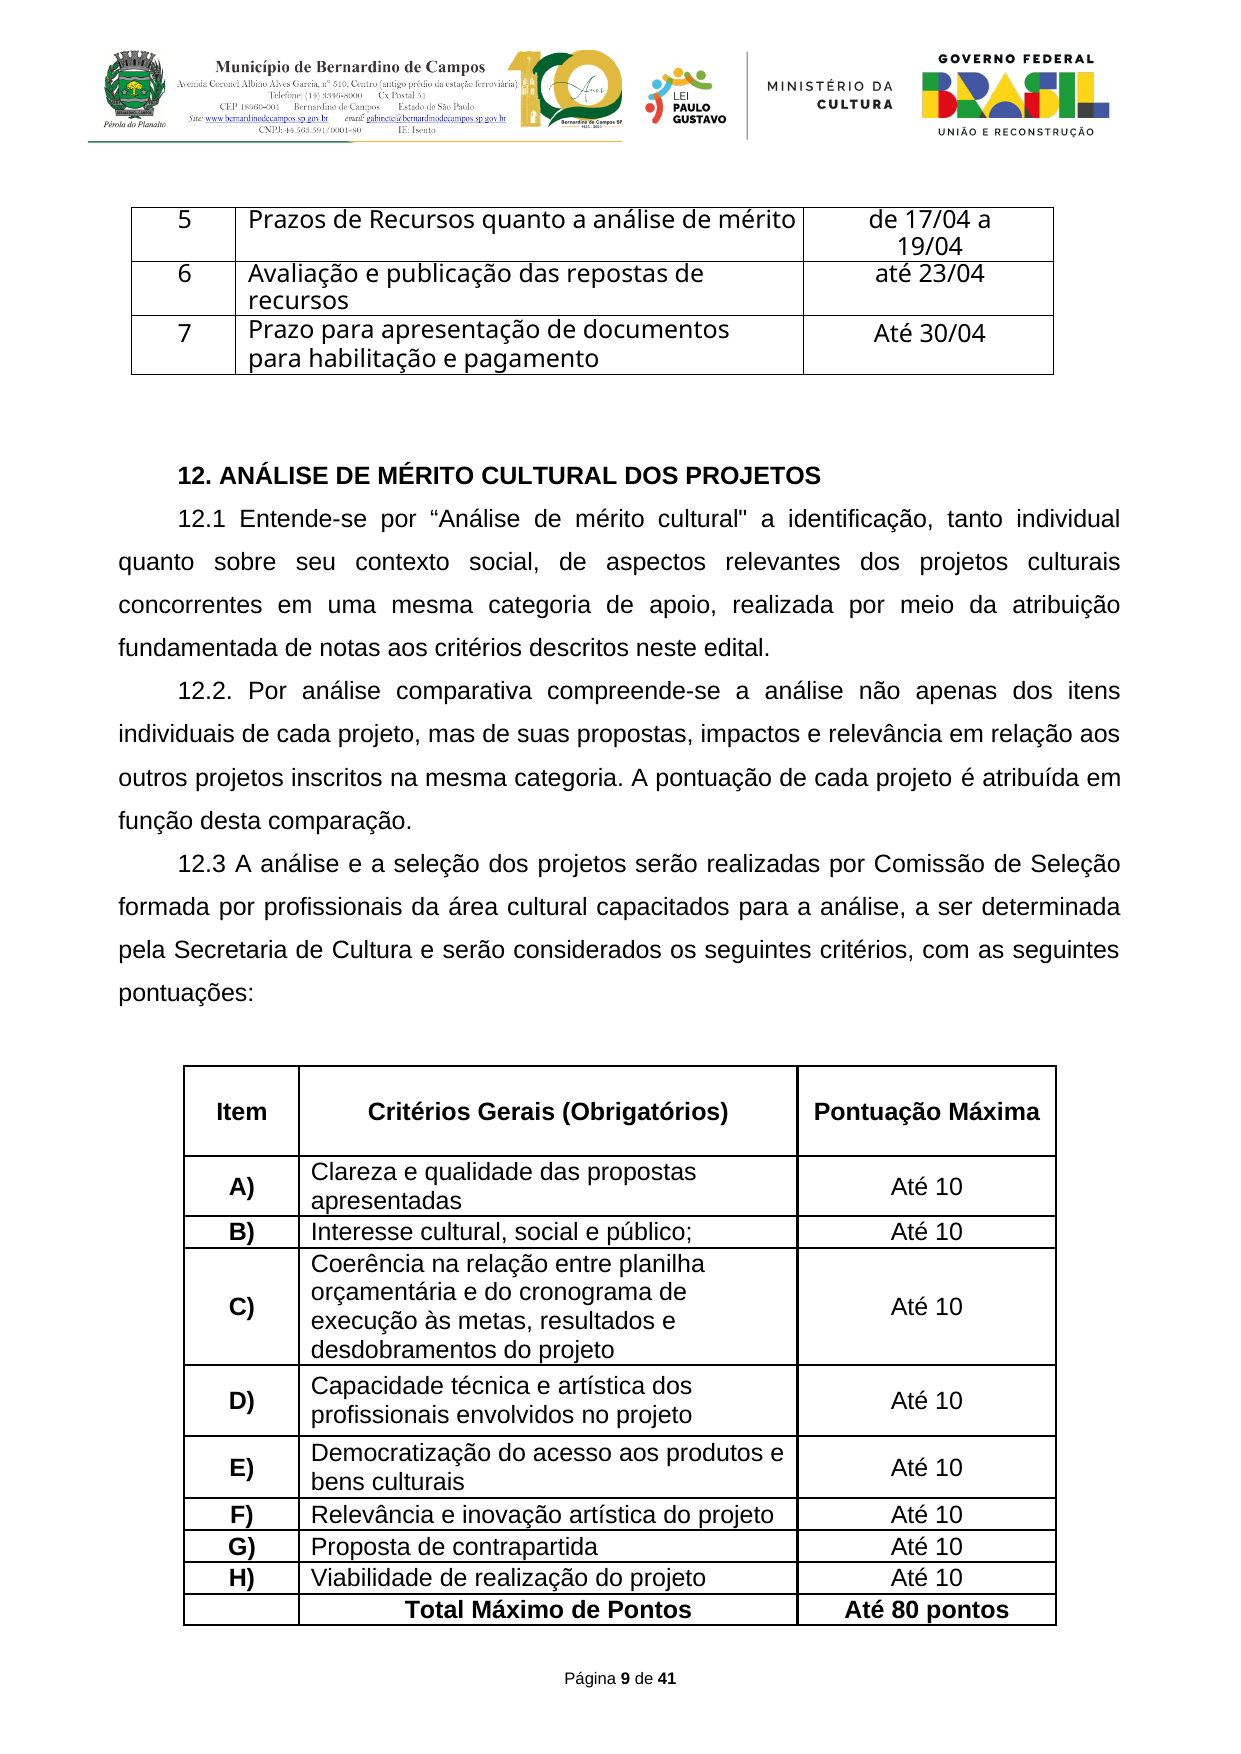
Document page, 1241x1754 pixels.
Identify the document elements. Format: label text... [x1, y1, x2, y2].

table_cell E) [185, 1437, 298, 1497]
table_cell 7 [132, 316, 235, 373]
table_cell Viabilidade de realização do projeto [300, 1563, 796, 1592]
table_cell Relevância e inovação artística do projeto [300, 1499, 796, 1529]
table_cell Até 10 [799, 1217, 1055, 1247]
table_header Critérios Gerais (Obrigatórios) [300, 1067, 796, 1155]
table_cell G) [185, 1531, 298, 1561]
table_cell Até 30/04 [804, 316, 1053, 373]
table_cell Até 10 [799, 1157, 1055, 1215]
table_header Pontuação Máxima [799, 1067, 1055, 1155]
table_cell Prazos de Recursos quanto a análise de mérito [236, 208, 803, 261]
table_cell Até 10 [799, 1531, 1055, 1561]
text 12.3 A análise e a seleção dos projetos serão realizadas por Comissão de Seleção formada por profissionais da área cultural capacitados para a análise, a ser determinada pela Secretaria de Cultura e serão considerados os seguintes critérios, com as seguintes pontuações: [118, 849, 1122, 1007]
table_cell Até 10 [799, 1366, 1055, 1434]
table_cell Democratização do acesso aos produtos e bens culturais [300, 1437, 796, 1497]
table_cell 6 [132, 262, 235, 314]
text 12.1 Entende-se por “Análise de mérito cultural" a identificação, tanto individual quanto sobre seu contexto social, de aspectos relevantes dos projetos culturais concorrentes em uma mesma categoria de apoio, realizada por meio da atribuição fundamentada de notas aos critérios descritos neste edital. [118, 504, 1122, 662]
table_cell B) [185, 1217, 298, 1247]
table_cell Prazo para apresentação de documentos para habilitação e pagamento [236, 316, 803, 373]
picture [87, 35, 1135, 145]
table_cell Avaliação e publicação das repostas de recursos [236, 262, 803, 314]
table_cell Até 10 [799, 1437, 1055, 1497]
text 12. ANÁLISE DE MÉRITO CULTURAL DOS PROJETOS [118, 461, 1122, 489]
table_cell [185, 1595, 298, 1624]
table_cell D) [185, 1366, 298, 1434]
table_cell Até 10 [799, 1563, 1055, 1592]
table_cell Total Máximo de Pontos [300, 1595, 796, 1624]
table_cell de 17/04 a 19/04 [804, 208, 1053, 261]
table_cell Até 80 pontos [799, 1595, 1055, 1624]
table_cell Capacidade técnica e artística dos profissionais envolvidos no projeto [300, 1366, 796, 1434]
table_cell H) [185, 1563, 298, 1592]
text 12.2. Por análise comparativa compreende-se a análise não apenas dos itens individuais de cada projeto, mas de suas propostas, impactos e relevância em relação aos outros projetos inscritos na mesma categoria. A pontuação de cada projeto é atribuída em função desta comparação. [118, 676, 1122, 834]
table_cell Coerência na relação entre planilha orçamentária e do cronograma de execução às metas, resultados e desdobramentos do projeto [300, 1249, 796, 1364]
table_cell Clareza e qualidade das propostas apresentadas [300, 1157, 796, 1215]
table_cell A) [185, 1157, 298, 1215]
table_cell Até 10 [799, 1499, 1055, 1529]
table_cell F) [185, 1499, 298, 1529]
table_cell C) [185, 1249, 298, 1364]
table_cell até 23/04 [804, 262, 1053, 314]
table_cell 5 [132, 208, 235, 261]
table_header Item [185, 1067, 298, 1155]
table_cell Proposta de contrapartida [300, 1531, 796, 1561]
table_cell Até 10 [799, 1249, 1055, 1364]
table_cell Interesse cultural, social e público; [300, 1217, 796, 1247]
